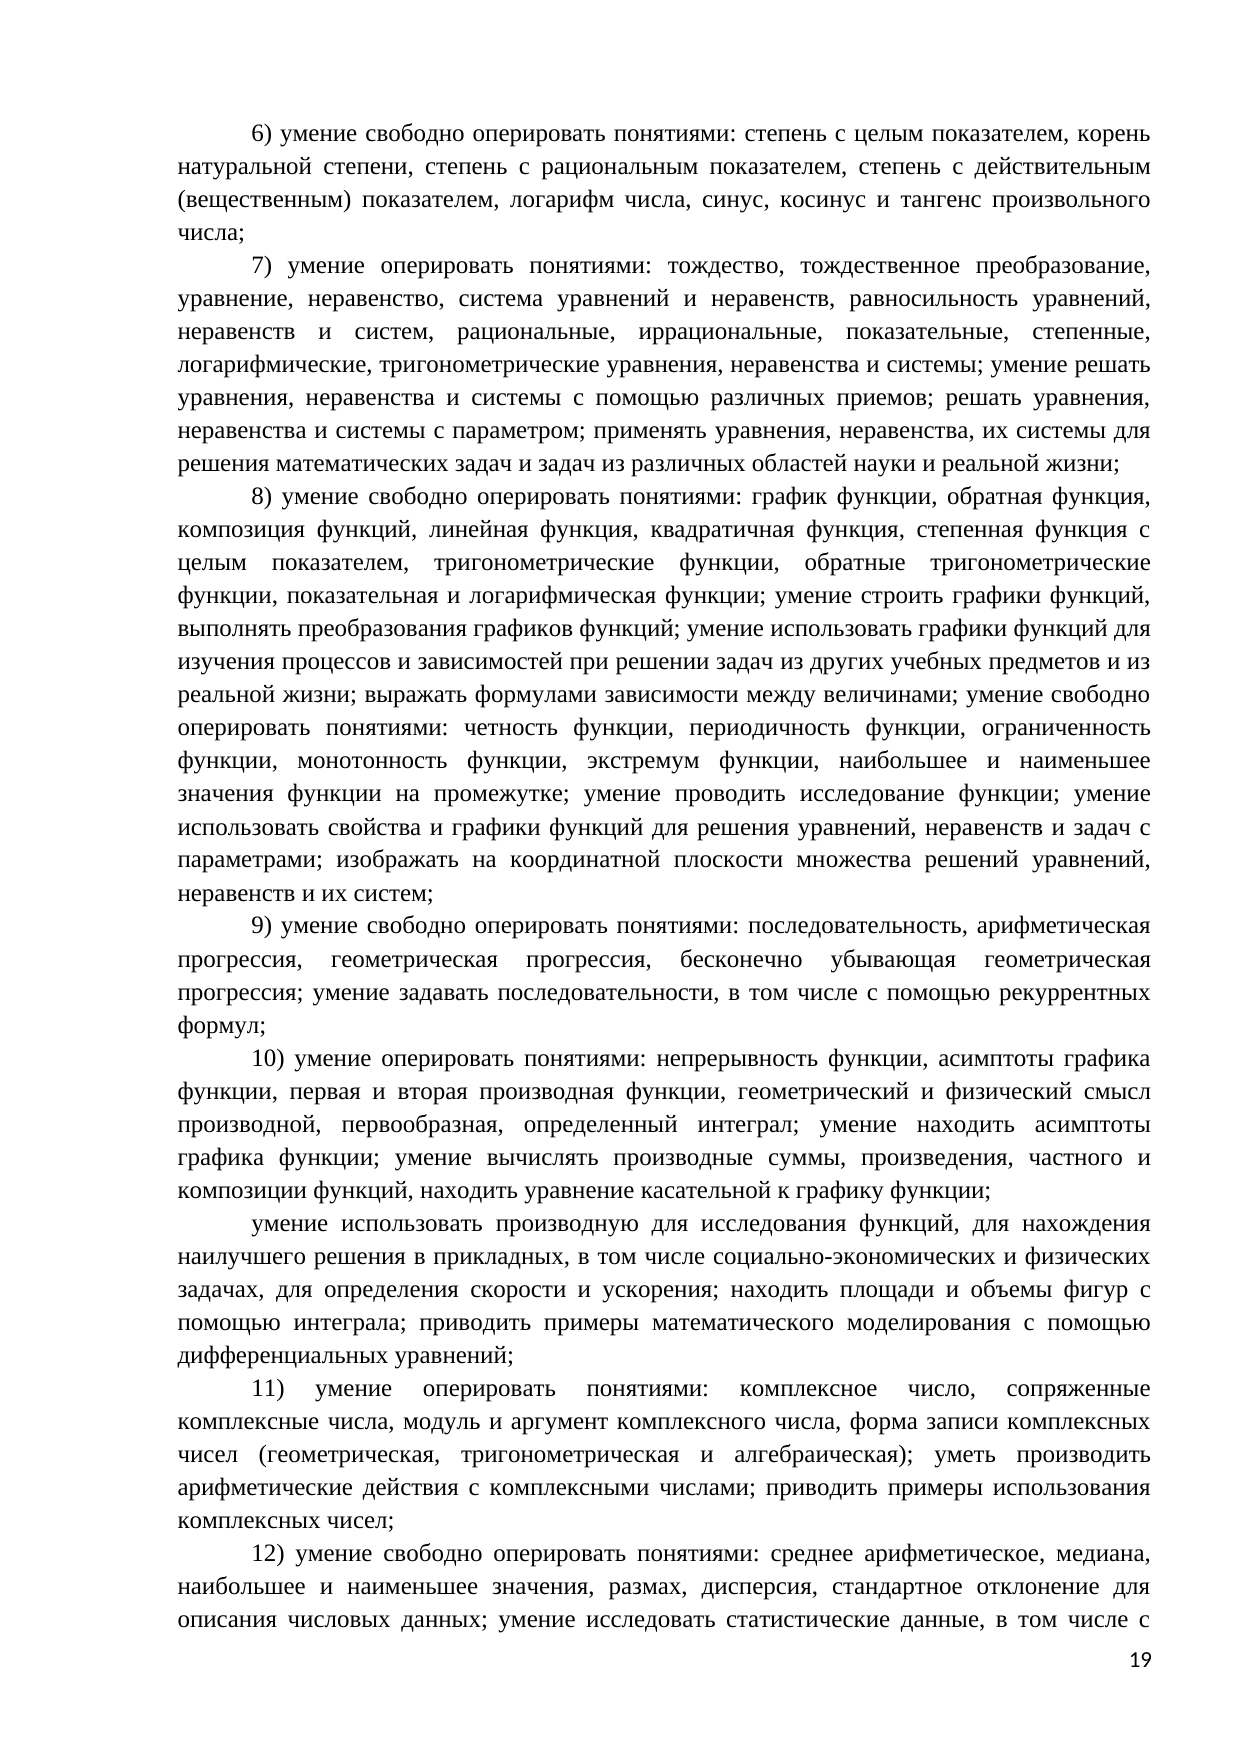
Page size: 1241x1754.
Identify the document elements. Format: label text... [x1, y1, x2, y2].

text 9) умение свободно оперировать понятиями: последовательность, арифметическая прогрессия, геометрическая прогрессия, бесконечно убывающая геометрическая прогрессия; умение задавать последовательности, в том числе с помощью рекуррентных формул; [177, 911, 1152, 1038]
text 8) умение свободно оперировать понятиями: график функции, обратная функция, композиция функций, линейная функция, квадратичная функция, степенная функция с целым показателем, тригонометрические функции, обратные тригонометрические функции, показательная и логарифмическая функции; умение строить графики функций, выполнять преобразования графиков функций; умение использовать графики функций для изучения процессов и зависимостей при решении задач из других учебных предметов и из реальной жизни; выражать формулами зависимости между величинами; умение свободно оперировать понятиями: четность функции, периодичность функции, ограниченность функции, монотонность функции, экстремум функции, наибольшее и наименьшее значения функции на промежутке; умение проводить исследование функции; умение использовать свойства и графики функций для решения уравнений, неравенств и задач с параметрами; изображать на координатной плоскости множества решений уравнений, неравенств и их систем; [177, 481, 1152, 906]
text 6) умение свободно оперировать понятиями: степень с целым показателем, корень натуральной степени, степень с рациональным показателем, степень с действительным (вещественным) показателем, логарифм числа, синус, косинус и тангенс произвольного числа; [177, 118, 1152, 246]
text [177, 1538, 1152, 1633]
text умение использовать производную для исследования функций, для нахождения наилучшего решения в прикладных, в том числе социально-экономических и физических задачах, для определения скорости и ускорения; находить площади и объемы фигур с помощью интеграла; приводить примеры математического моделирования с помощью дифференциальных уравнений; [177, 1208, 1152, 1369]
text 7) умение оперировать понятиями: тождество, тождественное преобразование, уравнение, неравенство, система уравнений и неравенств, равносильность уравнений, неравенств и систем, рациональные, иррациональные, показательные, степенные, логарифмические, тригонометрические уравнения, неравенства и системы; умение решать уравнения, неравенства и системы с помощью различных приемов; решать уравнения, неравенства и системы с параметром; применять уравнения, неравенства, их системы для решения математических задач и задач из различных областей науки и реальной жизни; [177, 250, 1152, 477]
text 11) умение оперировать понятиями: комплексное число, сопряженные комплексные числа, модуль и аргумент комплексного числа, форма записи комплексных чисел (геометрическая, тригонометрическая и алгебраическая); уметь производить арифметические действия с комплексными числами; приводить примеры использования комплексных чисел; [177, 1373, 1152, 1534]
text 10) умение оперировать понятиями: непрерывность функции, асимптоты графика функции, первая и вторая производная функции, геометрический и физический смысл производной, первообразная, определенный интеграл; умение находить асимптоты графика функции; умение вычислять производные суммы, произведения, частного и композиции функций, находить уравнение касательной к графику функции; [177, 1043, 1152, 1203]
